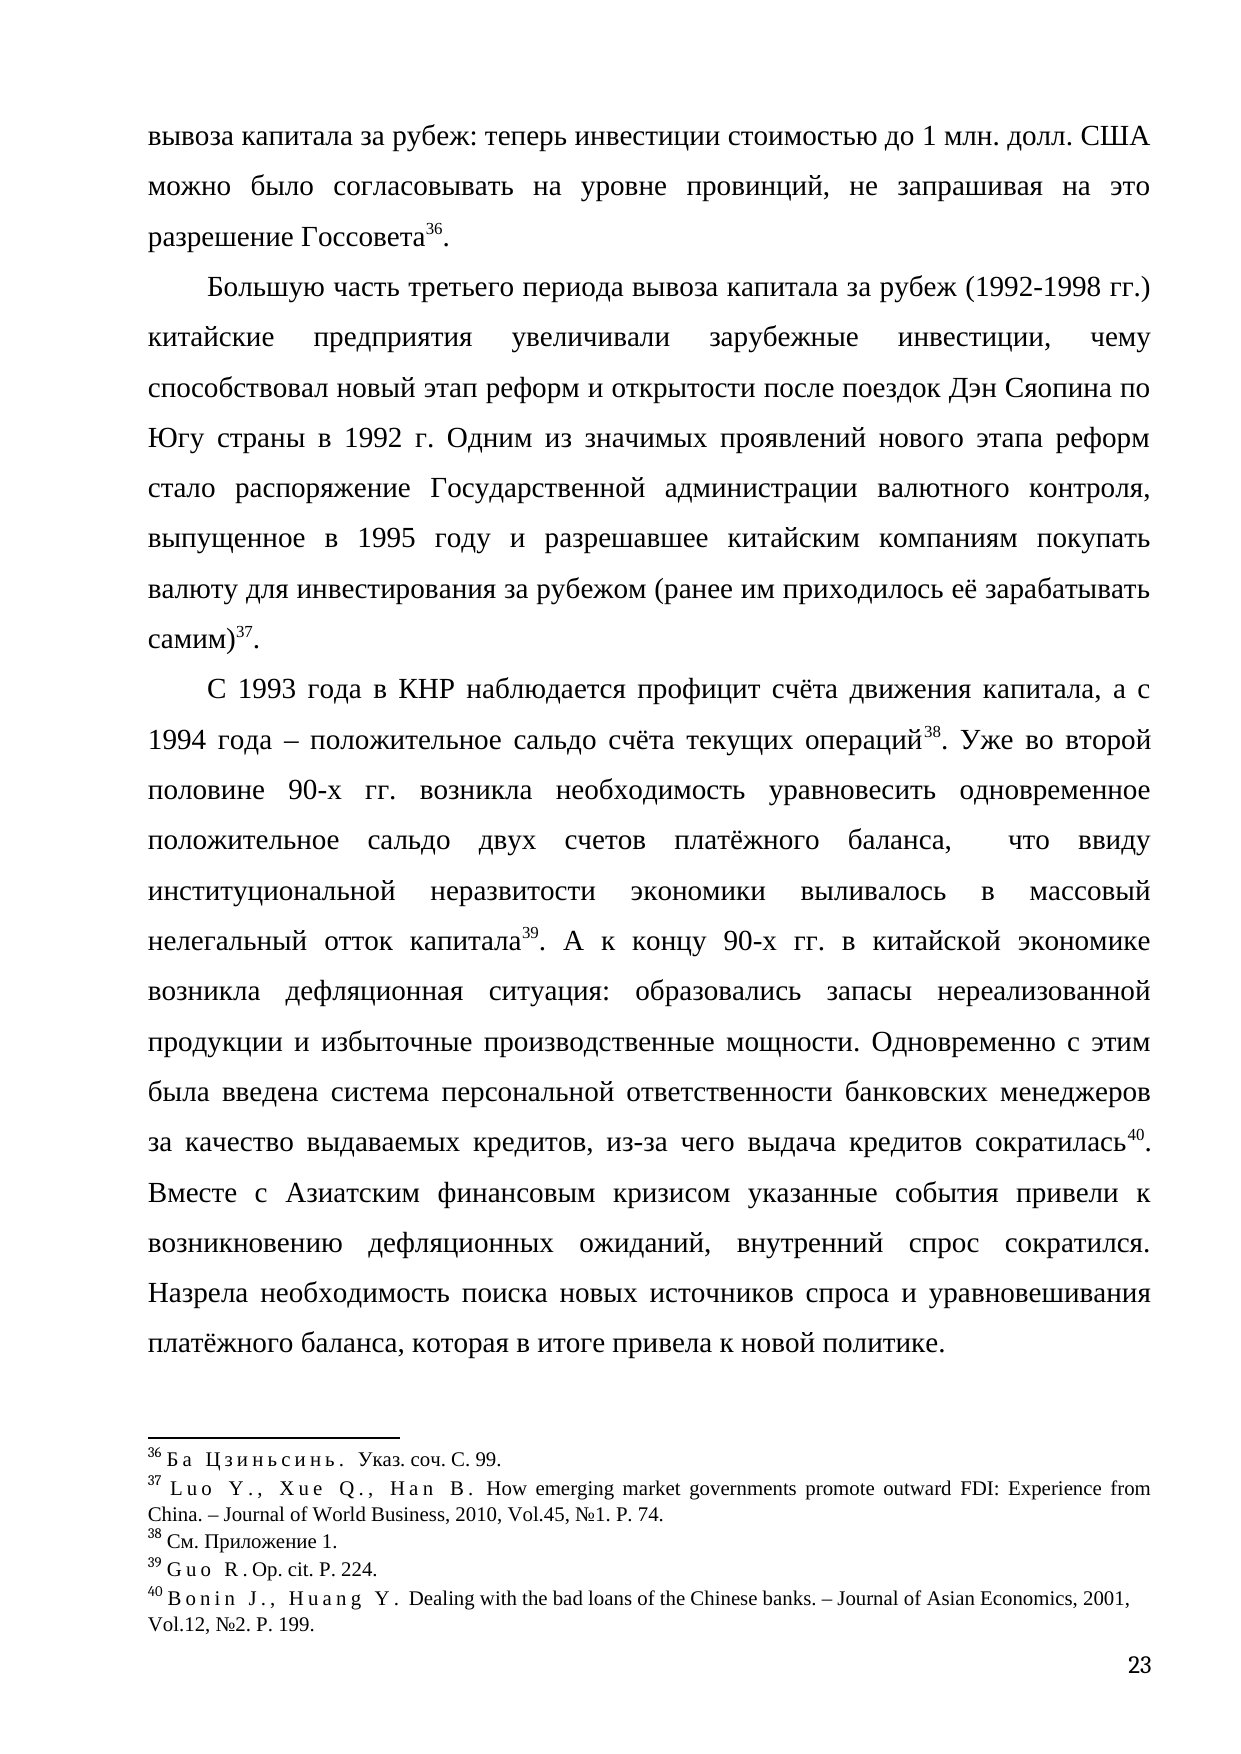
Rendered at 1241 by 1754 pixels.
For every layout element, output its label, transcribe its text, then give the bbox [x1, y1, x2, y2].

text С 1993 года в КНР наблюдается профицит счёта движения капитала, а с 1994 года – положительное сальдо счёта текущих операций. Уже во второй половине 90-х гг. возникла необходимость уравновесить одновременное положительное сальдо двух счетов платёжного баланса, что ввиду институциональной неразвитости экономики выливалось в массовый нелегальный отток капитала. А к концу 90-х гг. в китайской экономике возникла дефляционная ситуация: образовались запасы нереализованной продукции и избыточные производственные мощности. Одновременно с этим была введена система персональной ответственности банковских менеджеров за качество выдаваемых кредитов, из-за чего выдача кредитов сократилась. Вместе с Азиатским финансовым кризисом указанные события привели к возникновению дефляционных ожиданий, внутренний спрос сократился. Назрела необходимость поиска новых источников спроса и уравновешивания платёжного баланса, которая в итоге привела к новой политике. [148, 672, 1152, 1359]
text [148, 118, 1152, 252]
text Большую часть третьего периода вывоза капитала за рубеж (1992-1998 гг.) китайские предприятия увеличивали зарубежные инвестиции, чему способствовал новый этап реформ и открытости после поездок Дэн Сяопина по Югу страны в 1992 г. Одним из значимых проявлений нового этапа реформ стало распоряжение Государственной администрации валютного контроля, выпущенное в 1995 году и разрешавшее китайским компаниям покупать валюту для инвестирования за рубежом (ранее им приходилось её зарабатывать самим). [148, 269, 1152, 655]
